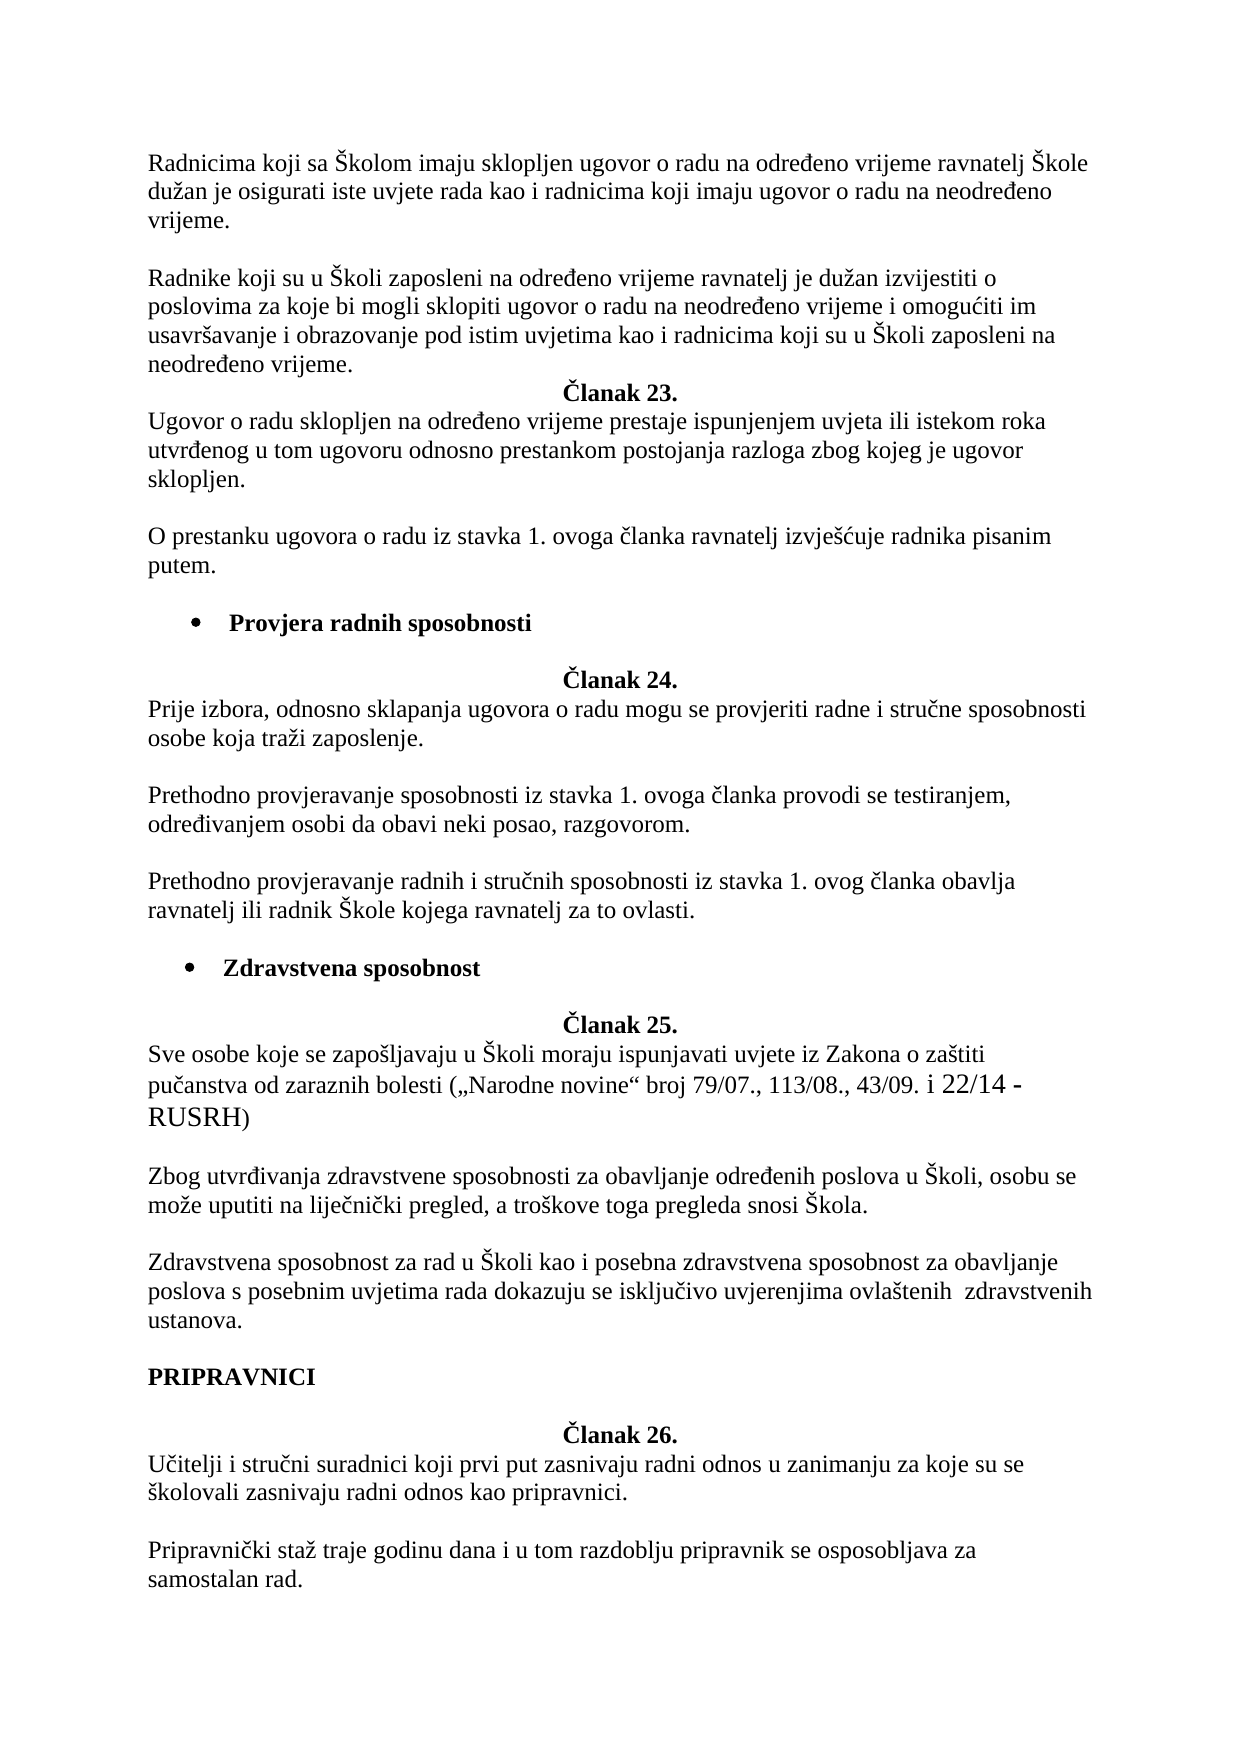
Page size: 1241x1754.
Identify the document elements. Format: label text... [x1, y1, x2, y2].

text Učitelji i stručni suradnici koji prvi put zasnivaju radni odnos u zanimanju za koje su se školovali zasnivaju radni odnos kao pripravnici. [148, 1449, 1093, 1506]
text Zbog utvrđivanja zdravstvene sposobnosti za obavljanje određenih poslova u Školi, osobu se može uputiti na liječnički pregled, a troškove toga pregleda snosi Škola. [148, 1161, 1093, 1219]
text Članak 23. [148, 378, 1093, 406]
text Radnike koji su u Školi zaposleni na određeno vrijeme ravnatelj je dužan izvijestiti o poslovima za koje bi mogli sklopiti ugovor o radu na neodređeno vrijeme i omogućiti im usavršavanje i obrazovanje pod istim uvjetima kao i radnicima koji su u Školi zaposleni na neodređeno vrijeme. [148, 263, 1093, 378]
text Radnicima koji sa Školom imaju sklopljen ugovor o radu na određeno vrijeme ravnatelj Škole dužan je osigurati iste uvjete rada kao i radnicima koji imaju ugovor o radu na neodređeno vrijeme. [148, 148, 1093, 234]
text O prestanku ugovora o radu iz stavka 1. ovoga članka ravnatelj izvješćuje radnika pisanim putem. [148, 521, 1093, 579]
text Prethodno provjeravanje radnih i stručnih sposobnosti iz stavka 1. ovog članka obavlja ravnatelj ili radnik Škole kojega ravnatelj za to ovlasti. [148, 866, 1093, 924]
text Članak 24. [148, 665, 1093, 694]
text Prethodno provjeravanje sposobnosti iz stavka 1. ovoga članka provodi se testiranjem, određivanjem osobi da obavi neki posao, razgovorom. [148, 780, 1093, 838]
text Ugovor o radu sklopljen na određeno vrijeme prestaje ispunjenjem uvjeta ili istekom roka utvrđenog u tom ugovoru odnosno prestankom postojanja razloga zbog kojeg je ugovor sklopljen. [148, 406, 1093, 493]
text Sve osobe koje se zapošljavaju u Školi moraju ispunjavati uvjete iz Zakona o zaštiti pučanstva od zaraznih bolesti („Narodne novine“ broj 79/07., 113/08., 43/09. i 22/14 - RUSRH) [148, 1039, 1093, 1132]
text Zdravstvena sposobnost za rad u Školi kao i posebna zdravstvena sposobnost za obavljanje poslova s posebnim uvjetima rada dokazuju se isključivo uvjerenjima ovlaštenih zdravstvenih ustanova. [148, 1247, 1093, 1334]
list Provjera radnih sposobnosti [191, 608, 1093, 636]
text Prije izbora, odnosno sklapanja ugovora o radu mogu se provjeriti radne i stručne sposobnosti osobe koja traži zaposlenje. [148, 694, 1093, 751]
text Članak 26. [148, 1420, 1093, 1449]
list Zdravstvena sposobnost [185, 953, 1093, 981]
text Članak 25. [148, 1010, 1093, 1039]
subtitle PRIPRAVNICI [148, 1362, 1093, 1391]
text Pripravnički staž traje godinu dana i u tom razdoblju pripravnik se osposobljava za samostalan rad. [148, 1535, 1093, 1592]
